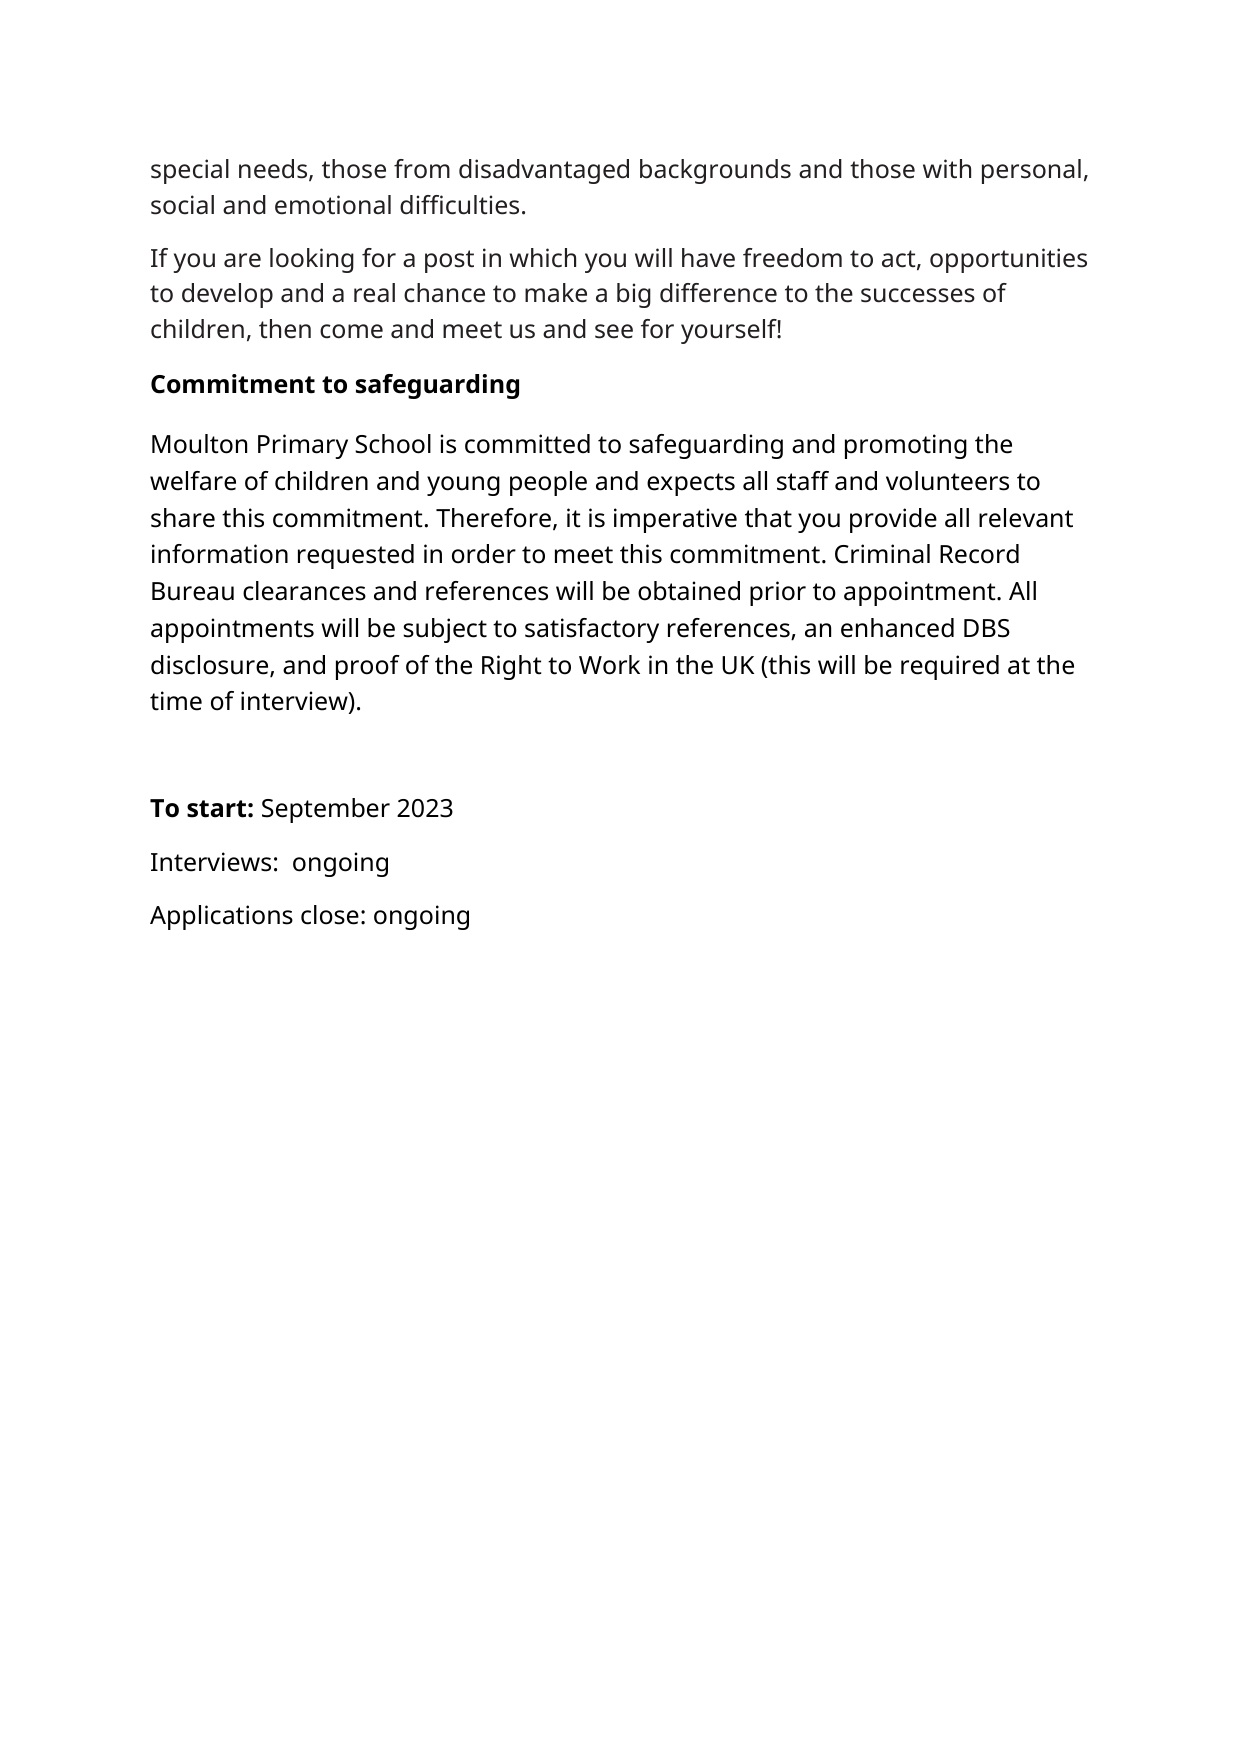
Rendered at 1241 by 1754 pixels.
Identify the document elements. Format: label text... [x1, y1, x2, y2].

text Moulton Primary School is committed to safeguarding and promoting the welfare of children and young people and expects all staff and volunteers to share this commitment. Therefore, it is imperative that you provide all relevant information requested in order to meet this commitment. Criminal Record Bureau clearances and references will be obtained prior to appointment. All appointments will be subject to satisfactory references, an enhanced DBS disclosure, and proof of the Right to Work in the UK (this will be required at the time of interview). [150, 427, 1090, 718]
text Interviews: ongoing [150, 844, 1090, 878]
text Applications close: ongoing [150, 898, 1090, 932]
text Commitment to safeguarding [150, 367, 1090, 401]
text If you are looking for a post in which you will have freedom to act, opportunities to develop and a real chance to make a big difference to the successes of children, then come and meet us and see for yourself! [150, 239, 1090, 346]
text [150, 150, 1090, 221]
text To start: September 2023 [150, 791, 1090, 825]
